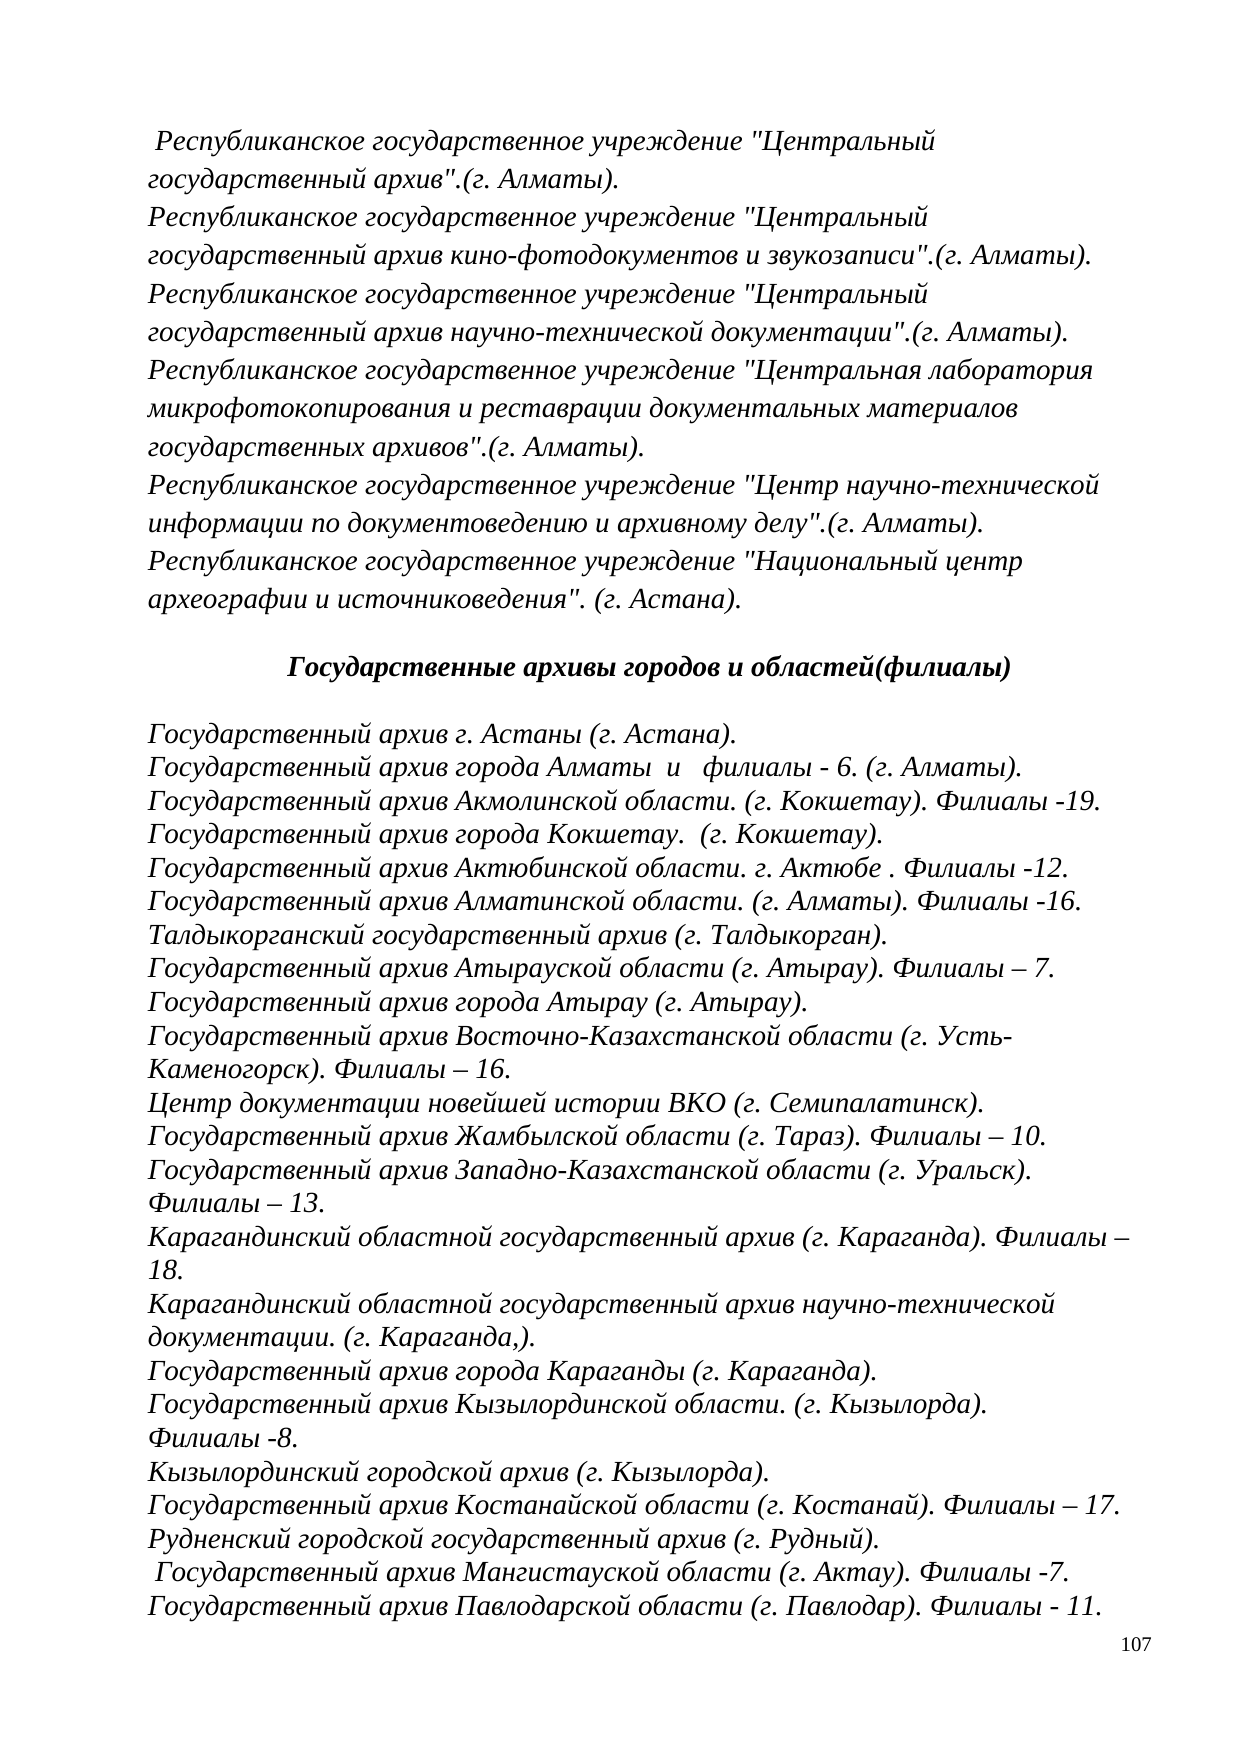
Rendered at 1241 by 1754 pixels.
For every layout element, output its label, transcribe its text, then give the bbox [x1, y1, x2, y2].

text Центр документации новейшей истории ВКО (г. Семипалатинск). [148, 1085, 1152, 1118]
text Государственный архив Павлодарской области (г. Павлодар). Филиалы - 11. [148, 1588, 1152, 1621]
text Кызылординский городской архив (г. Кызылорда). [148, 1454, 1152, 1487]
text Рудненский городской государственный архив (г. Рудный). [148, 1521, 1152, 1554]
text Государственный архив города Кокшетау. (г. Кокшетау). [148, 816, 1152, 850]
text Государственный архив Мангистауской области (г. Актау). Филиалы -7. [148, 1554, 1152, 1588]
text Карагандинский областной государственный архив (г. Караганда). Филиалы – 18. [148, 1219, 1152, 1286]
text Республиканское государственное учреждение "Центральный государственный архив".(г. Алматы). Республиканское государственное учреждение "Центральный государственный архив кино-фотодокументов и звукозаписи".(г. Алматы). Республиканское государственное учреждение "Центральный государственный архив научно-технической документации".(г. Алматы). Республиканское государственное учреждение "Центральная лаборатория микрофотокопирования и реставрации документальных материалов государственных архивов".(г. Алматы). Республиканское государственное учреждение "Центр научно-технической информации по документоведению и архивному делу".(г. Алматы). Республиканское государственное учреждение "Национальный центр археографии и источниковедения". (г. Астана). [148, 118, 1152, 615]
text Государственный архив Акмолинской области. (г. Кокшетау). Филиалы -19. [148, 783, 1152, 816]
text Государственный архив города Караганды (г. Караганда). [148, 1353, 1152, 1387]
text Государственный архив Алматинской области. (г. Алматы). Филиалы -16. [148, 883, 1152, 917]
text Государственный архив Костанайской области (г. Костанай). Филиалы – 17. [148, 1487, 1152, 1521]
text Государственный архив города Алматы и филиалы - 6. (г. Алматы). [148, 749, 1152, 783]
text Государственный архив Актюбинской области. г. Актюбе . Филиалы -12. [148, 850, 1152, 883]
text Государственные архивы городов и областей(филиалы) [148, 649, 1152, 682]
text Государственный архив Западно-Казахстанской области (г. Уральск). Филиалы – 13. [148, 1152, 1152, 1219]
text Государственный архив г. Астаны (г. Астана). [148, 716, 1152, 749]
text Государственный архив Атырауской области (г. Атырау). Филиалы – 7. [148, 951, 1152, 984]
text Талдыкорганский государственный архив (г. Талдыкорган). [148, 917, 1152, 951]
text Государственный архив Кызылординской области. (г. Кызылорда). [148, 1387, 1152, 1420]
text Государственный архив Жамбылской области (г. Тараз). Филиалы – 10. [148, 1118, 1152, 1152]
text Государственный архив Восточно-Казахстанской области (г. Усть-Каменогорск). Филиалы – 16. [148, 1018, 1152, 1085]
text Государственный архив города Атырау (г. Атырау). [148, 984, 1152, 1018]
text Карагандинский областной государственный архив научно-технической документации. (г. Караганда,). [148, 1286, 1152, 1353]
text Филиалы -8. [148, 1420, 1152, 1454]
